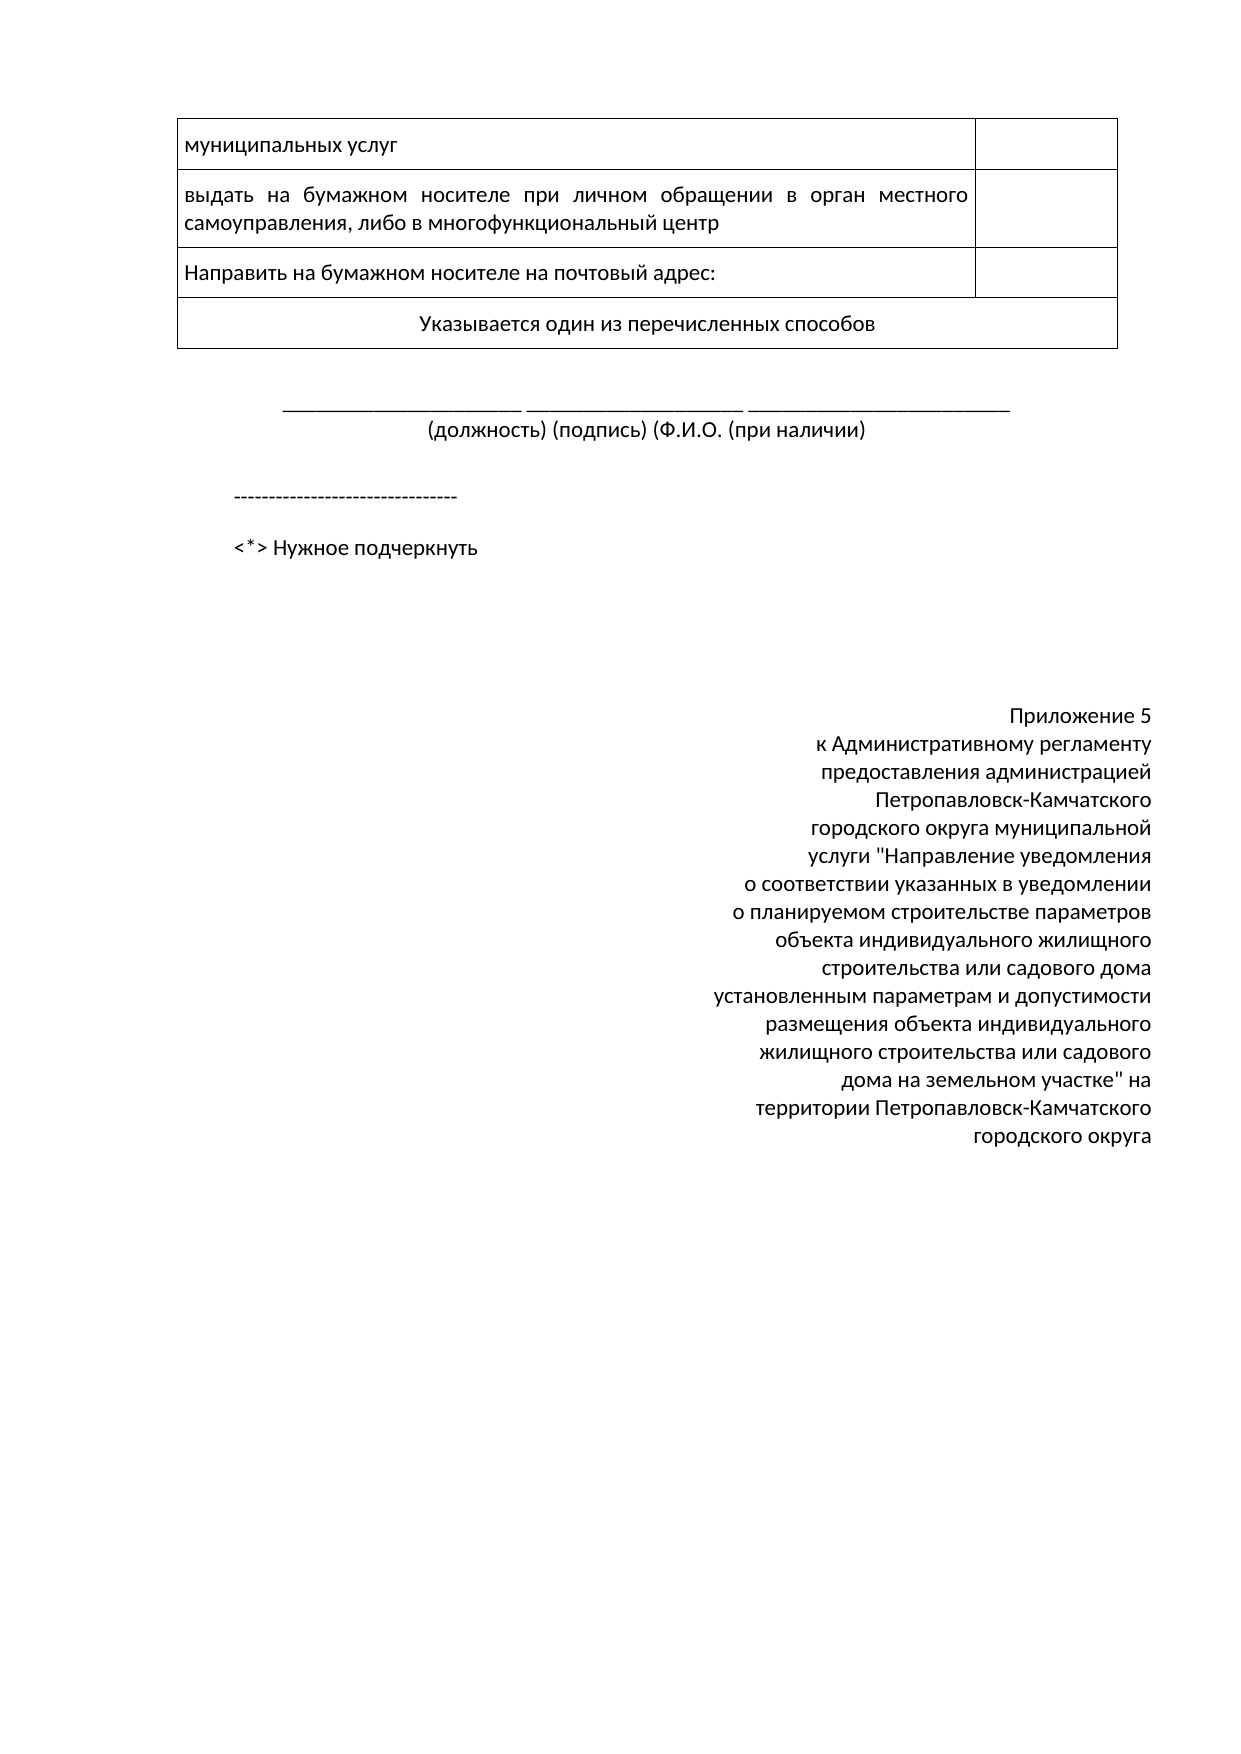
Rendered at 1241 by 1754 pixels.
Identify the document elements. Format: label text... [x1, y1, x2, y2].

text Петропавловск-Камчатского [177, 785, 1152, 813]
text Приложение 5 [177, 701, 1152, 729]
table_cell [976, 248, 1117, 297]
text установленным параметрам и допустимости [177, 981, 1152, 1009]
text <*> Нужное подчеркнуть [177, 533, 1152, 561]
text к Административному регламенту [177, 729, 1152, 757]
text услуги "Направление уведомления [177, 841, 1152, 869]
text городского округа [177, 1121, 1152, 1149]
text размещения объекта индивидуального [177, 1009, 1152, 1037]
table_cell Указывается один из перечисленных способов [178, 298, 1117, 347]
table_cell Направить на бумажном носителе на почтовый адрес: [178, 248, 975, 297]
text территории Петропавловск-Камчатского [177, 1093, 1152, 1121]
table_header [178, 119, 975, 168]
text предоставления администрацией [177, 757, 1152, 785]
text о соответствии указанных в уведомлении [177, 869, 1152, 897]
text городского округа муниципальной [177, 813, 1152, 841]
text -------------------------------- [177, 482, 1152, 510]
table_header [976, 119, 1117, 168]
table_cell [976, 170, 1117, 247]
table_header _____________________ ___________________ _______________________ (должность) (подпись) (Ф.И.О. (при наличии) [177, 376, 1116, 454]
table_cell выдать на бумажном носителе при личном обращении в орган местного самоуправления, либо в многофункциональный центр [178, 170, 975, 247]
text о планируемом строительстве параметров [177, 897, 1152, 925]
text объекта индивидуального жилищного [177, 925, 1152, 953]
text строительства или садового дома [177, 953, 1152, 981]
text дома на земельном участке" на [177, 1065, 1152, 1093]
text жилищного строительства или садового [177, 1037, 1152, 1065]
